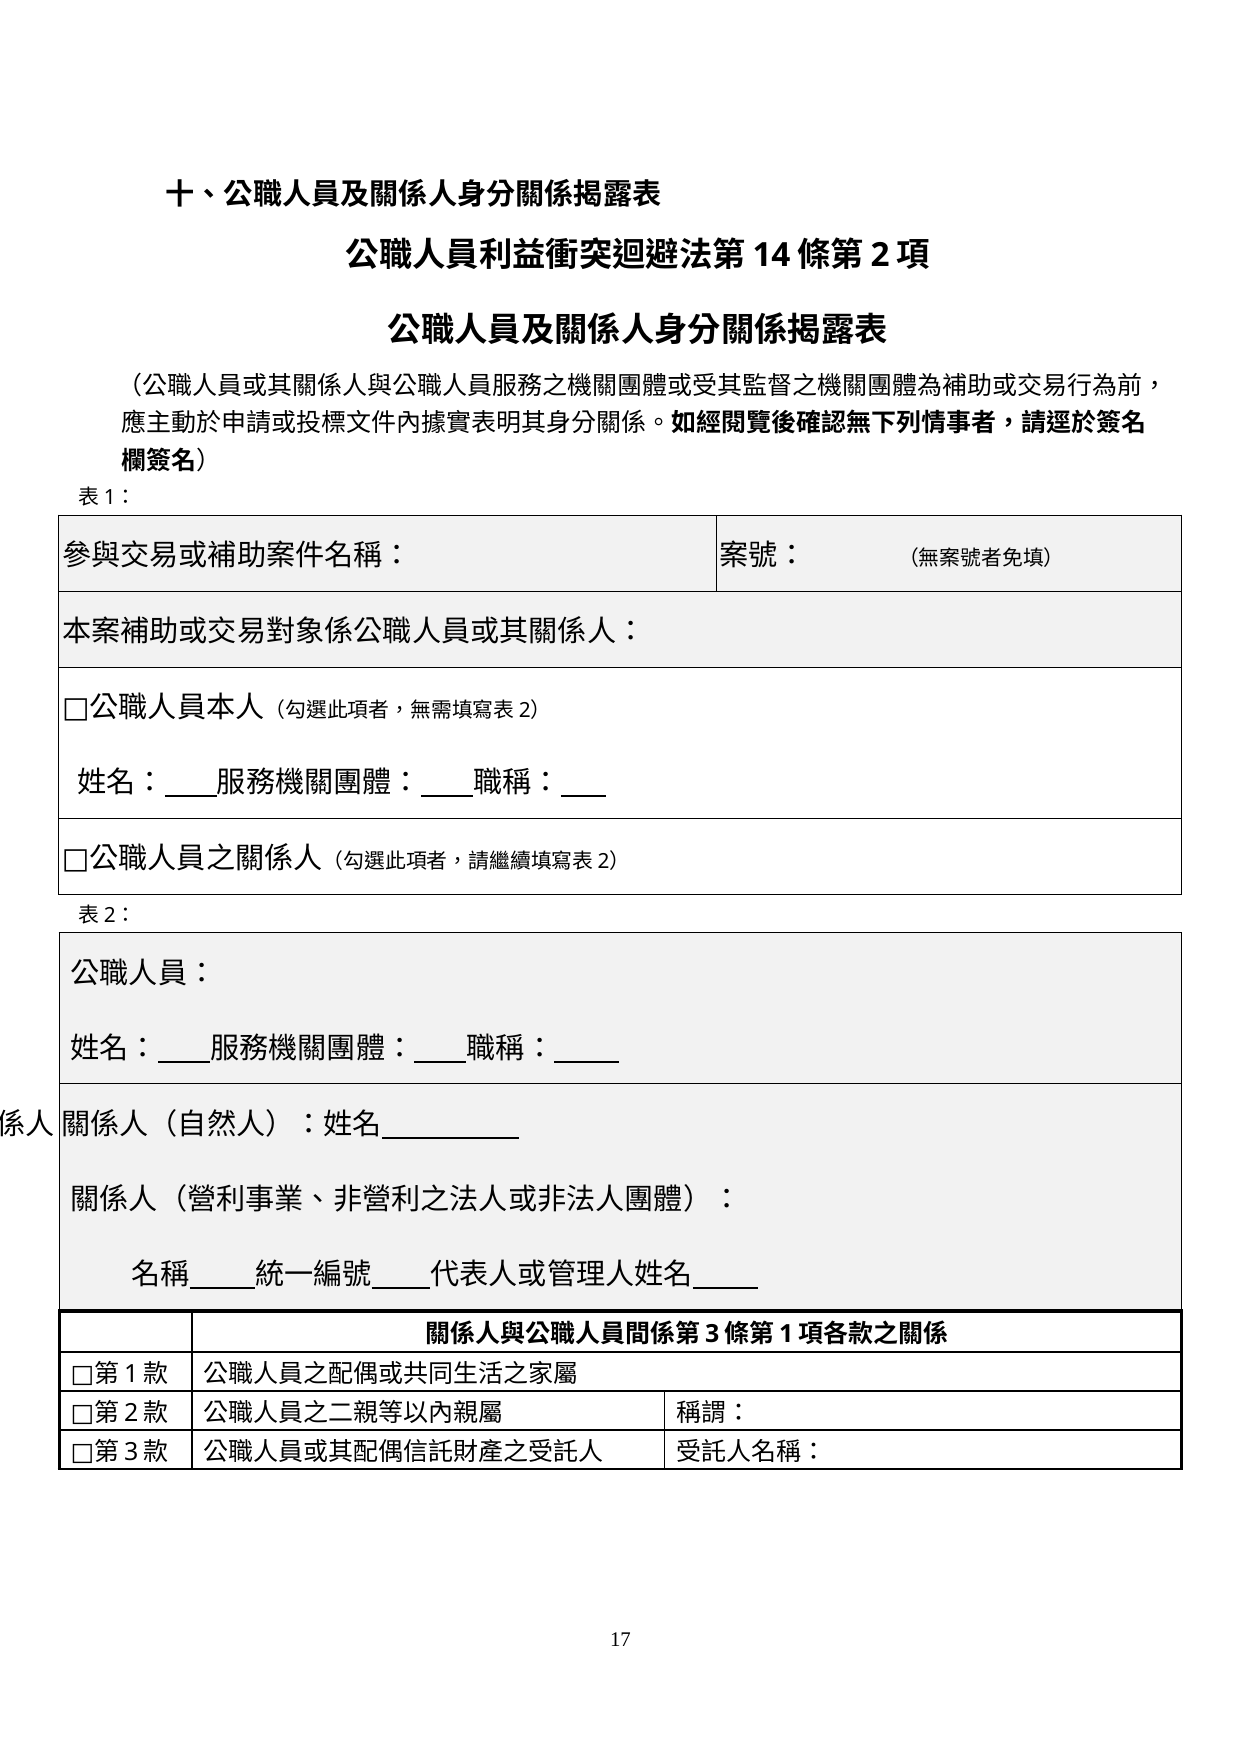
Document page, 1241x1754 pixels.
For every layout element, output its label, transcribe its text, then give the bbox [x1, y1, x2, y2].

table_cell □公職人員本人（勾選此項者，無需填寫表2） 姓名： 服務機關團體： 職稱： [59, 668, 1181, 818]
table_header 參與交易或補助案件名稱： [59, 516, 716, 591]
text 十、公職人員及關係人身分關係揭露表 [165, 164, 1075, 214]
table_cell □第2款 [61, 1392, 191, 1429]
table_cell 公職人員之二親等以內親屬 [193, 1392, 664, 1429]
table_cell □公職人員之關係人（勾選此項者，請繼續填寫表2） [59, 819, 1181, 894]
table_cell 受託人名稱： [665, 1431, 1180, 1468]
text 公職人員及關係人身分關係揭露表 [62, 289, 1213, 364]
text 表1： [62, 477, 1154, 514]
table_cell □第3款 [61, 1431, 191, 1468]
table_cell 稱謂： [665, 1392, 1180, 1429]
table_cell 公職人員或其配偶信託財產之受託人 [193, 1431, 664, 1468]
table_cell □第1款 [61, 1353, 191, 1390]
table_header 案號： （無案號者免填） [717, 516, 1181, 591]
list （公職人員或其關係人與公職人員服務之機關團體或受其監督之機關團體為補助或交易行為前，應主動於申請或投標文件內據實表明其身分關係。如經閱覽後確認無下列情事者，請逕於簽名欄簽名） [117, 364, 1148, 477]
table_cell 本案補助或交易對象係公職人員或其關係人： [59, 592, 1181, 667]
text 公職人員利益衝突迴避法第14條第2項 [62, 214, 1213, 289]
table_cell 關係人與公職人員間係第3條第1項各款之關係 [193, 1313, 1180, 1351]
table_cell [61, 1313, 191, 1351]
table_cell 公職人員之配偶或共同生活之家屬 [193, 1353, 1180, 1390]
table_cell 關係人 關係人（自然人）：姓名 關係人（營利事業、非營利之法人或非法人團體）： 名稱 統一編號 代表人或管理人姓名 [60, 1084, 1181, 1309]
table_header 公職人員： 姓名： 服務機關團體： 職稱： [60, 933, 1181, 1083]
text 表2： [62, 895, 1075, 932]
